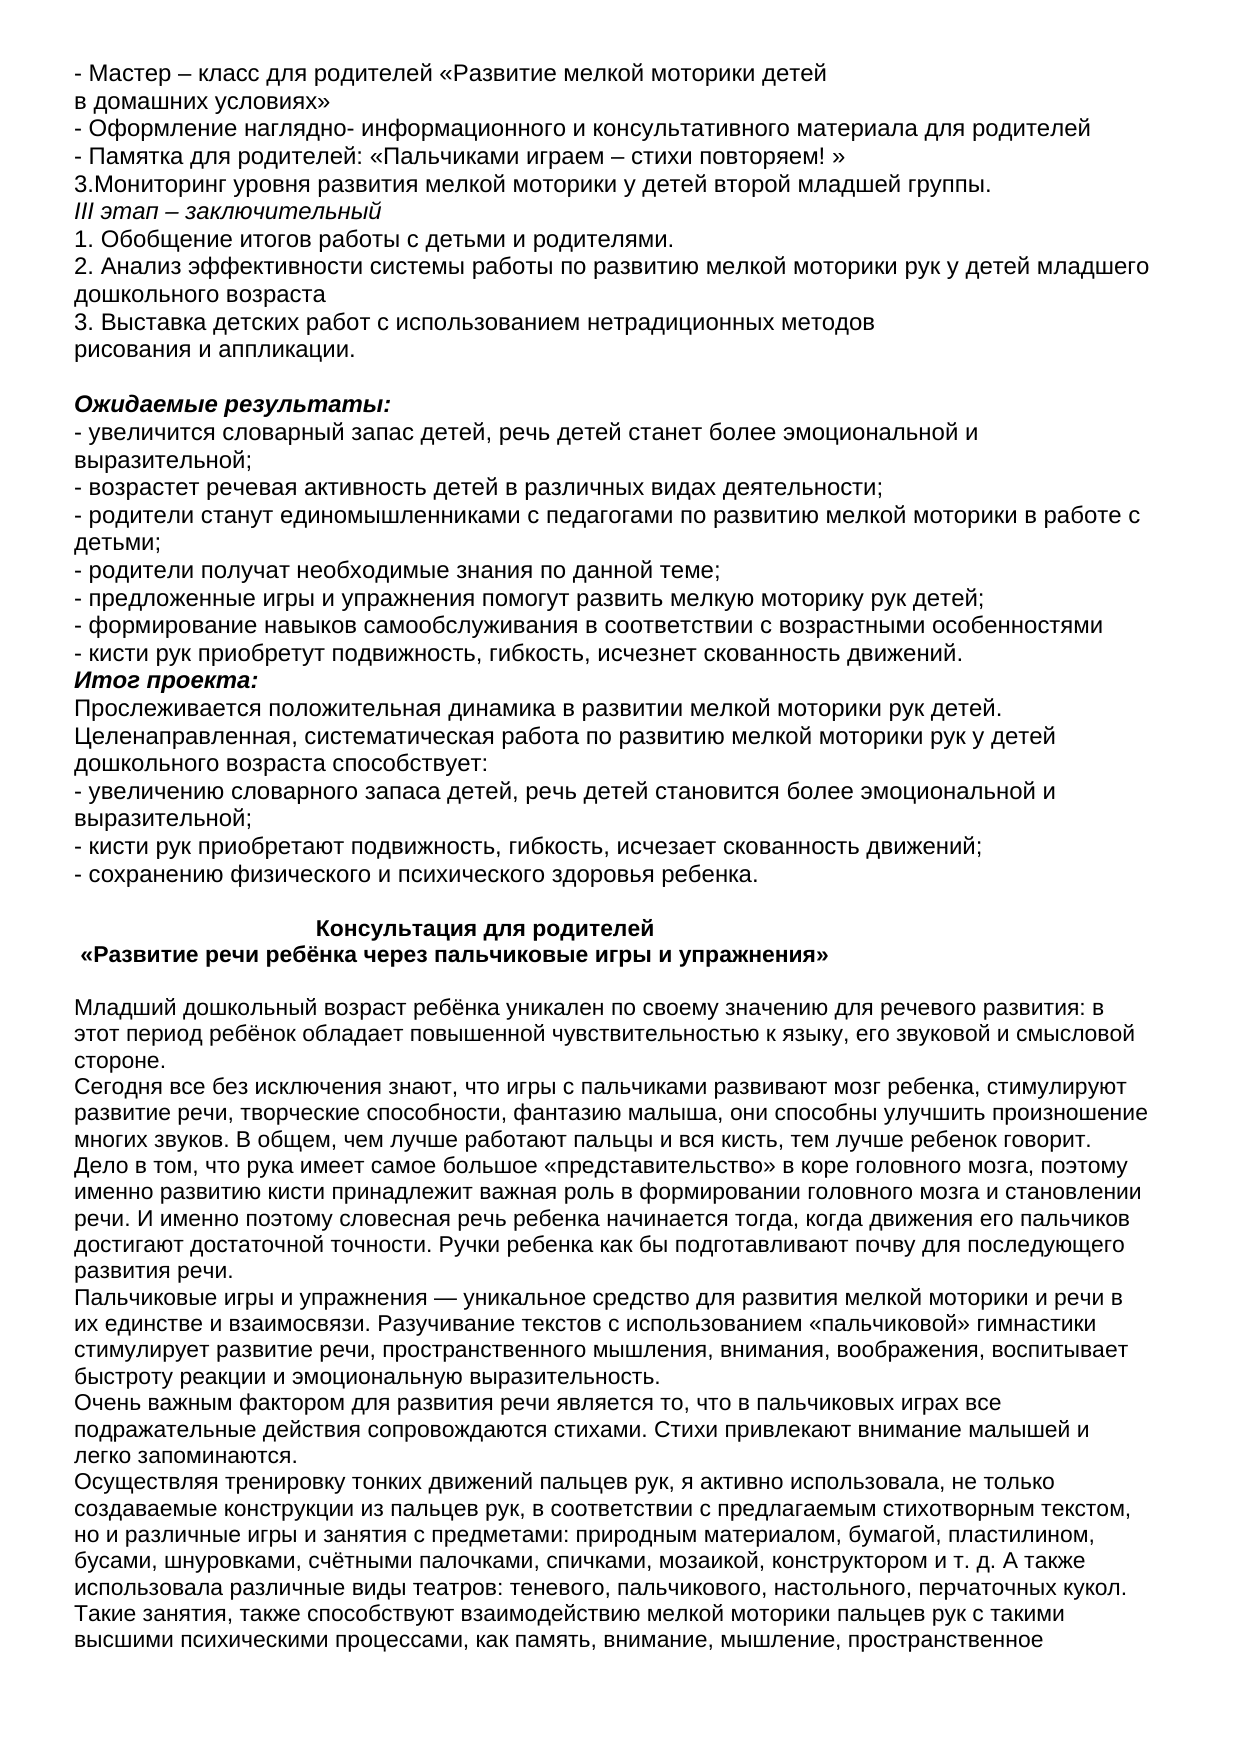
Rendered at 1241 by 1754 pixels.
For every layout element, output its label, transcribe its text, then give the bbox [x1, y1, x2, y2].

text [74, 967, 1152, 1653]
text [74, 59, 1152, 887]
text Консультация для родителей [74, 887, 1152, 941]
text «Развитие речи ребёнка через пальчиковые игры и упражнения» [74, 941, 1152, 967]
